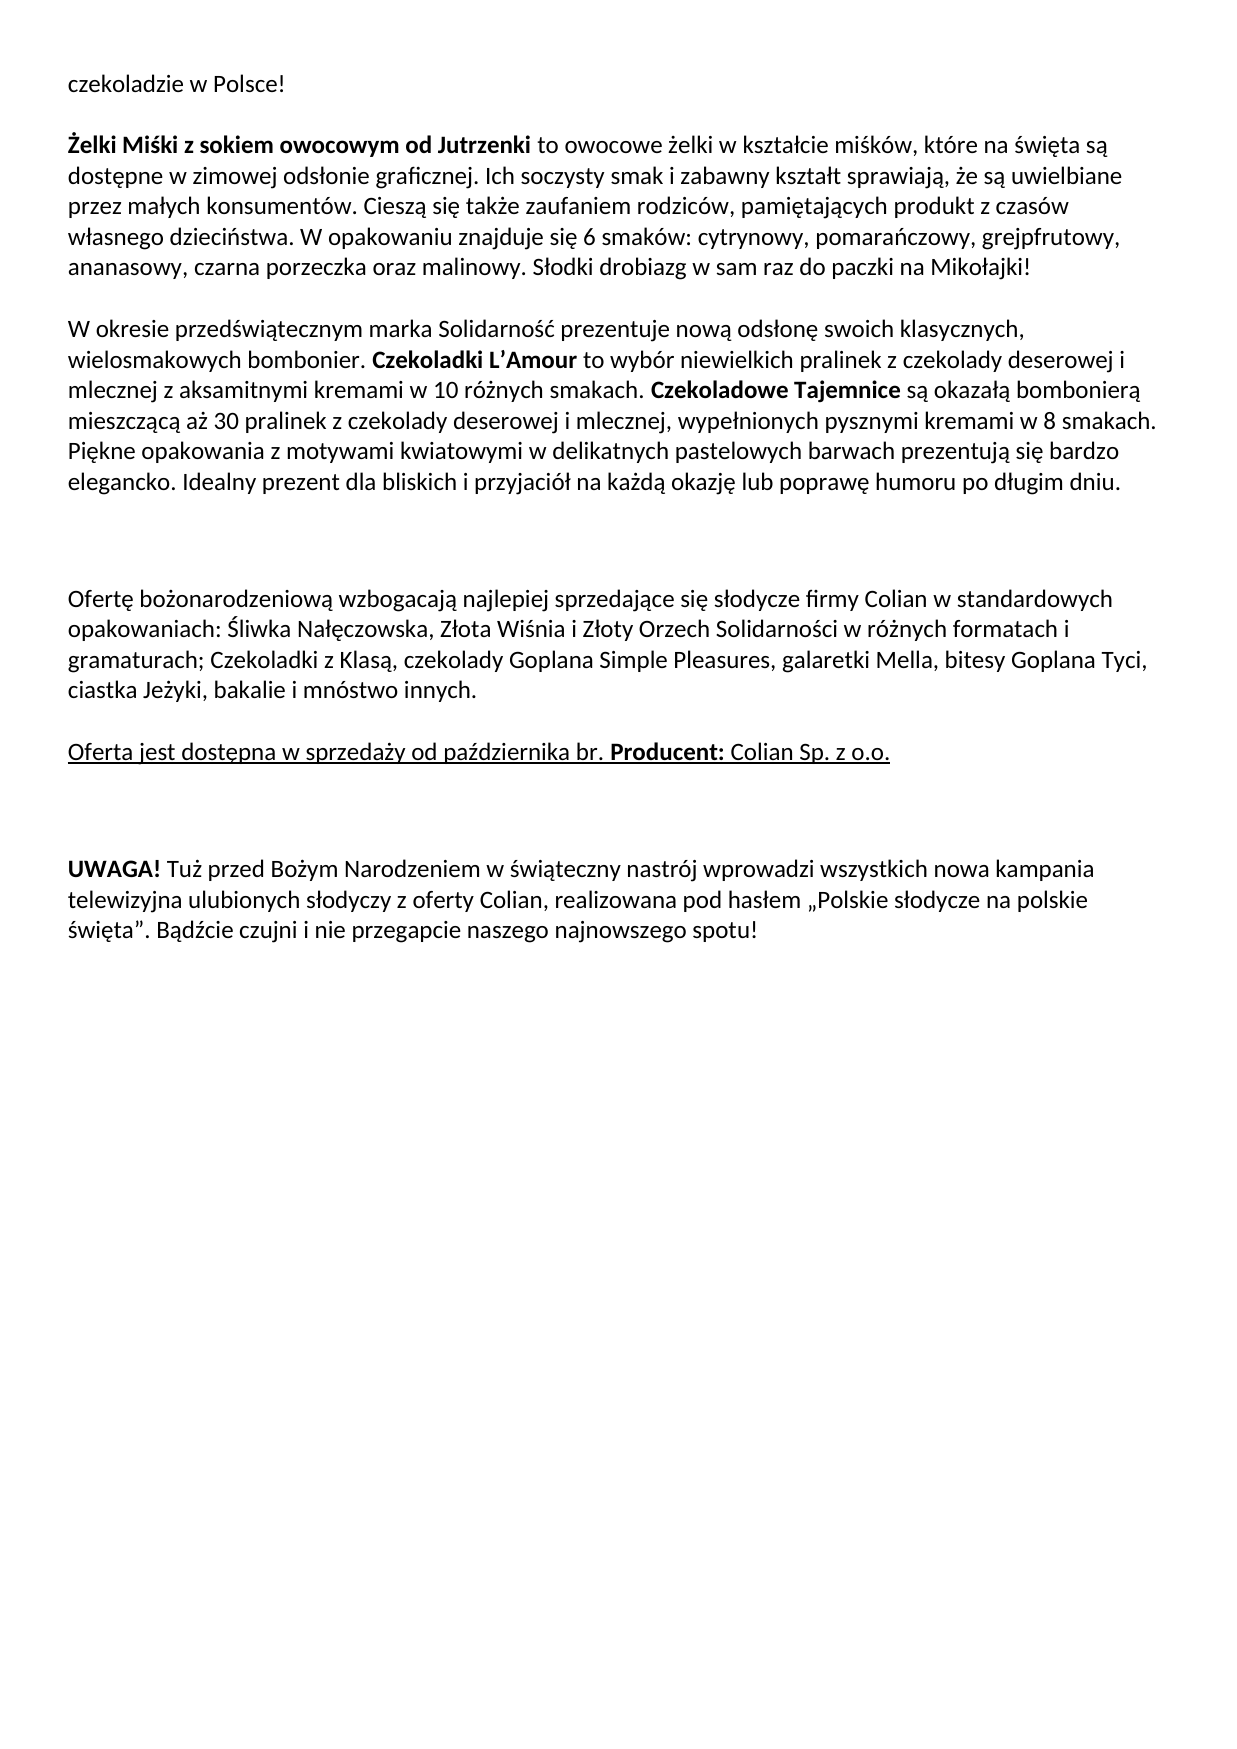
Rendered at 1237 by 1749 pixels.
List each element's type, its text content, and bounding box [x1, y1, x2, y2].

text W okresie przedświątecznym marka Solidarność prezentuje nową odsłonę swoich klasycznych, wielosmakowych bombonier. Czekoladki L’Amour to wybór niewielkich pralinek z czekolady deserowej i mlecznej z aksamitnymi kremami w 10 różnych smakach. Czekoladowe Tajemnice są okazałą bombonierą mieszczącą aż 30 pralinek z czekolady deserowej i mlecznej, wypełnionych pysznymi kremami w 8 smakach. Piękne opakowania z motywami kwiatowymi w delikatnych pastelowych barwach prezentują się bardzo elegancko. Idealny prezent dla bliskich i przyjaciół na każdą okazję lub poprawę humoru po długim dniu. [68, 313, 1169, 496]
text Oferta jest dostępna w sprzedaży od października br. Producent: Colian Sp. z o.o. [68, 736, 1169, 767]
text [68, 68, 1169, 98]
text Żelki Miśki z sokiem owocowym od Jutrzenki to owocowe żelki w kształcie miśków, które na święta są dostępne w zimowej odsłonie graficznej. Ich soczysty smak i zabawny kształt sprawiają, że są uwielbiane przez małych konsumentów. Cieszą się także zaufaniem rodziców, pamiętających produkt z czasów własnego dzieciństwa. W opakowaniu znajduje się 6 smaków: cytrynowy, pomarańczowy, grejpfrutowy, ananasowy, czarna porzeczka oraz malinowy. Słodki drobiazg w sam raz do paczki na Mikołajki! [68, 129, 1169, 282]
text Ofertę bożonarodzeniową wzbogacają najlepiej sprzedające się słodycze firmy Colian w standardowych opakowaniach: Śliwka Nałęczowska, Złota Wiśnia i Złoty Orzech Solidarności w różnych formatach i gramaturach; Czekoladki z Klasą, czekolady Goplana Simple Pleasures, galaretki Mella, bitesy Goplana Tyci, ciastka Jeżyki, bakalie i mnóstwo innych. [68, 583, 1169, 705]
text UWAGA! Tuż przed Bożym Narodzeniem w świąteczny nastrój wprowadzi wszystkich nowa kampania telewizyjna ulubionych słodyczy z oferty Colian, realizowana pod hasłem „Polskie słodycze na polskie święta”. Bądźcie czujni i nie przegapcie naszego najnowszego spotu! [68, 853, 1169, 945]
